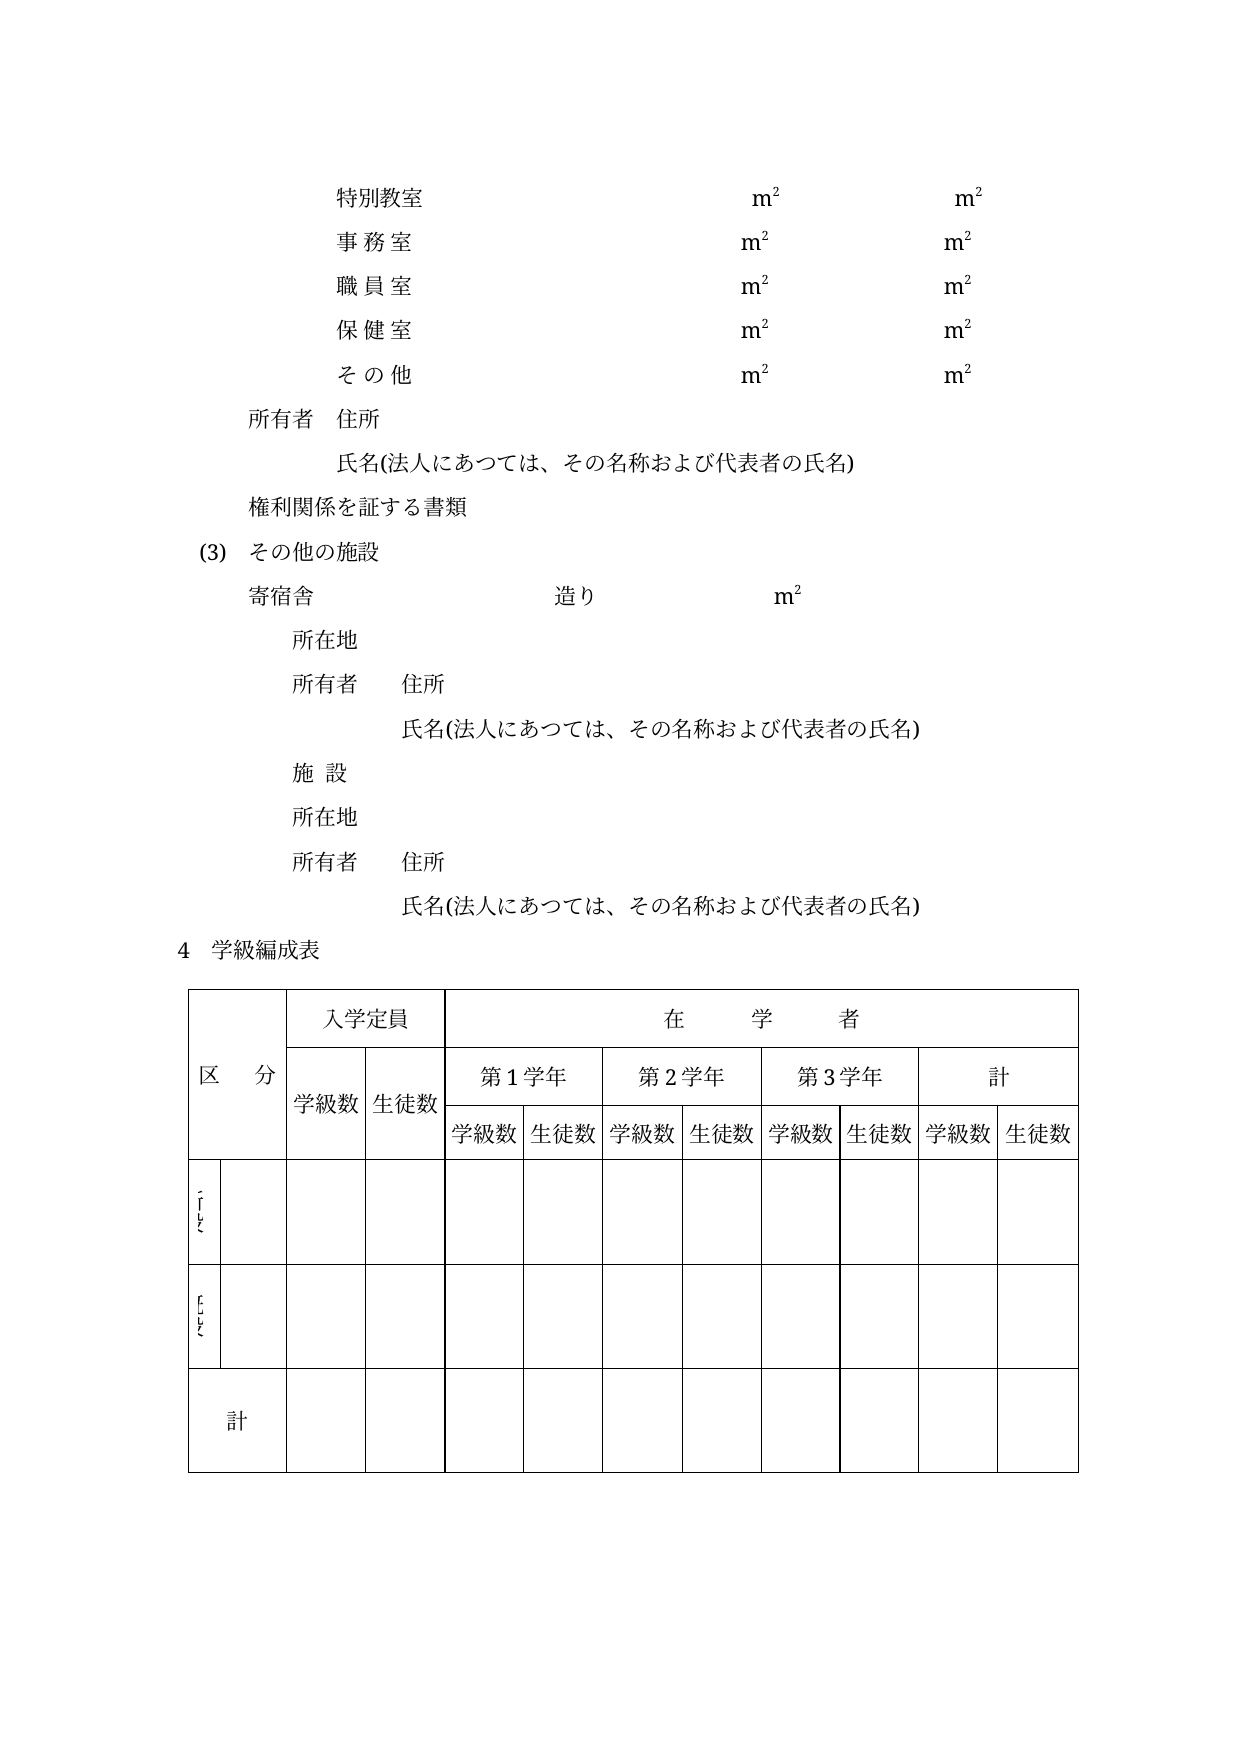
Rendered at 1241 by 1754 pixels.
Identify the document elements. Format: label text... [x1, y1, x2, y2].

table_cell [683, 1369, 761, 1472]
table_cell [683, 1265, 761, 1368]
text その他 m2 m2 [177, 356, 1063, 391]
table_cell [998, 1160, 1078, 1263]
text 職員室 m2 m2 [177, 268, 1063, 302]
table_header 区分 [189, 990, 286, 1159]
table_cell [841, 1160, 918, 1263]
table_cell [919, 1265, 997, 1368]
table_cell [841, 1369, 918, 1472]
table_cell [366, 1160, 444, 1263]
table_cell 学級数 [446, 1106, 523, 1159]
text 所有者 住所 [177, 400, 1063, 435]
table_cell [762, 1160, 839, 1263]
table_cell 計 [189, 1369, 286, 1472]
table_cell [446, 1369, 523, 1472]
table_cell [221, 1160, 286, 1263]
table_cell [524, 1265, 602, 1368]
table_cell [919, 1160, 997, 1263]
text 所在地 [177, 622, 1063, 657]
table_cell [998, 1369, 1078, 1472]
text 特別教室 m2 m2 [177, 179, 1063, 214]
table_cell [287, 1369, 365, 1472]
table_cell [446, 1160, 523, 1263]
table_cell [287, 1160, 365, 1263]
table_cell [524, 1369, 602, 1472]
table_cell [221, 1265, 286, 1368]
table_cell [366, 1265, 444, 1368]
table_cell 学級数 [762, 1106, 839, 1159]
text (3) その他の施設 [177, 533, 1063, 568]
table_header 入学定員 [287, 990, 444, 1047]
table_cell 学級数 [287, 1048, 365, 1159]
text 寄宿舎 造り m2 [177, 577, 1063, 612]
table_cell 生徒数 [841, 1106, 918, 1159]
table_cell 生徒数 [683, 1106, 761, 1159]
table_cell 第2学年 [603, 1048, 761, 1105]
table_cell 第1学年 [446, 1048, 602, 1105]
text 氏名(法人にあつては、その名称および代表者の氏名) [177, 710, 1063, 745]
table_cell [683, 1160, 761, 1263]
table_cell 生徒数 [366, 1048, 444, 1159]
text 所有者 住所 [177, 666, 1063, 701]
table_cell [524, 1160, 602, 1263]
table_cell [603, 1160, 682, 1263]
text 所在地 [177, 799, 1063, 834]
text 4 学級編成表 [177, 932, 1063, 967]
table_cell [603, 1369, 682, 1472]
table_cell 生徒数 [998, 1106, 1078, 1159]
table_cell 学級数 [919, 1106, 997, 1159]
text 権利関係を証する書類 [177, 489, 1063, 524]
table_cell [762, 1369, 839, 1472]
table_cell [998, 1265, 1078, 1368]
table_header 在学者 [446, 990, 1078, 1047]
table_cell 既設 [189, 1265, 220, 1368]
text 氏名(法人にあつては、その名称および代表者の氏名) [177, 887, 1063, 922]
table_cell [603, 1265, 682, 1368]
text 氏名(法人にあつては、その名称および代表者の氏名) [177, 445, 1063, 479]
text 施設 [177, 754, 1063, 789]
table_cell 第3学年 [762, 1048, 918, 1105]
text 保健室 m2 m2 [177, 312, 1063, 347]
table_cell [287, 1265, 365, 1368]
table_cell 生徒数 [524, 1106, 602, 1159]
text 所有者 住所 [177, 843, 1063, 878]
table_cell [762, 1265, 839, 1368]
table_cell 計 [919, 1048, 1078, 1105]
table_cell [366, 1369, 444, 1472]
table_cell [446, 1265, 523, 1368]
table_cell [919, 1369, 997, 1472]
table_cell 学級数 [603, 1106, 682, 1159]
table_cell [841, 1265, 918, 1368]
table_cell 新設 [189, 1160, 220, 1263]
text 事務室 m2 m2 [177, 223, 1063, 258]
